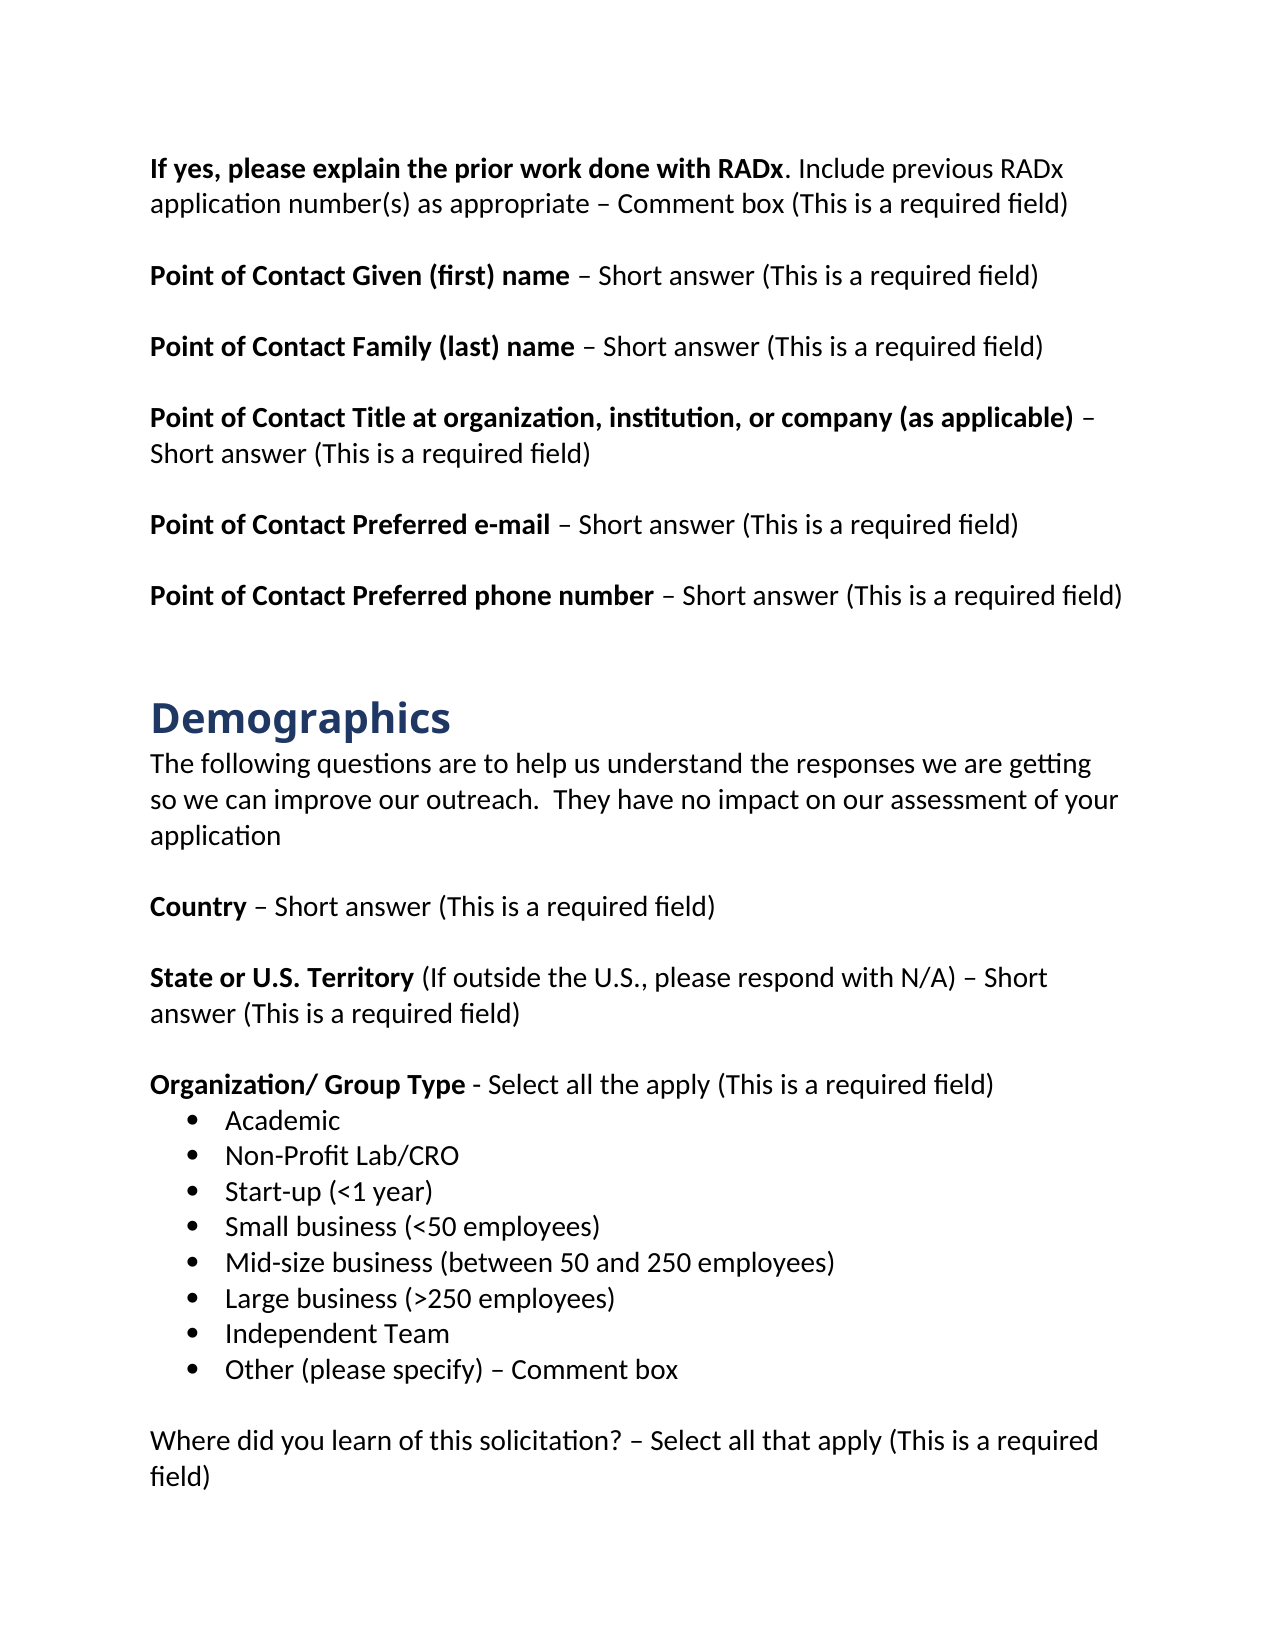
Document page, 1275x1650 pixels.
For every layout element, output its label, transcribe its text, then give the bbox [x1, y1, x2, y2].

list Independent Team [187, 1315, 1125, 1351]
text Point of Contact Preferred e-mail – Short answer (This is a required field) [150, 506, 1125, 542]
text If yes, please explain the prior work done with RADx. Include previous RADx application number(s) as appropriate – Comment box (This is a required field) [150, 150, 1125, 221]
text Point of Contact Given (first) name – Short answer (This is a required field) [150, 257, 1125, 292]
text Point of Contact Title at organization, institution, or company (as applicable) – Short answer (This is a required field) [150, 399, 1125, 471]
text Where did you learn of this solicitation? – Select all that apply (This is a required field) [150, 1422, 1125, 1493]
list Mid-size business (between 50 and 250 employees) [187, 1244, 1125, 1280]
list Non-Profit Lab/CRO [187, 1137, 1125, 1173]
list Start-up (<1 year) [187, 1173, 1125, 1208]
text Point of Contact Family (last) name – Short answer (This is a required field) [150, 328, 1125, 364]
list Small business (<50 employees) [187, 1208, 1125, 1244]
text State or U.S. Territory (If outside the U.S., please respond with N/A) – Short answer (This is a required field) [150, 959, 1125, 1030]
subtitle Demographics [150, 688, 1125, 745]
text The following questions are to help us understand the responses we are getting so we can improve our outreach. They have no impact on our assessment of your application [150, 745, 1125, 852]
list Large business (>250 employees) [187, 1280, 1125, 1315]
list Other (please specify) – Comment box [187, 1351, 1125, 1387]
text Organization/ Group Type - Select all the apply (This is a required field) [150, 1066, 1125, 1102]
text Point of Contact Preferred phone number – Short answer (This is a required field) [150, 577, 1125, 613]
text Country – Short answer (This is a required field) [150, 888, 1125, 923]
list Academic [187, 1102, 1125, 1137]
